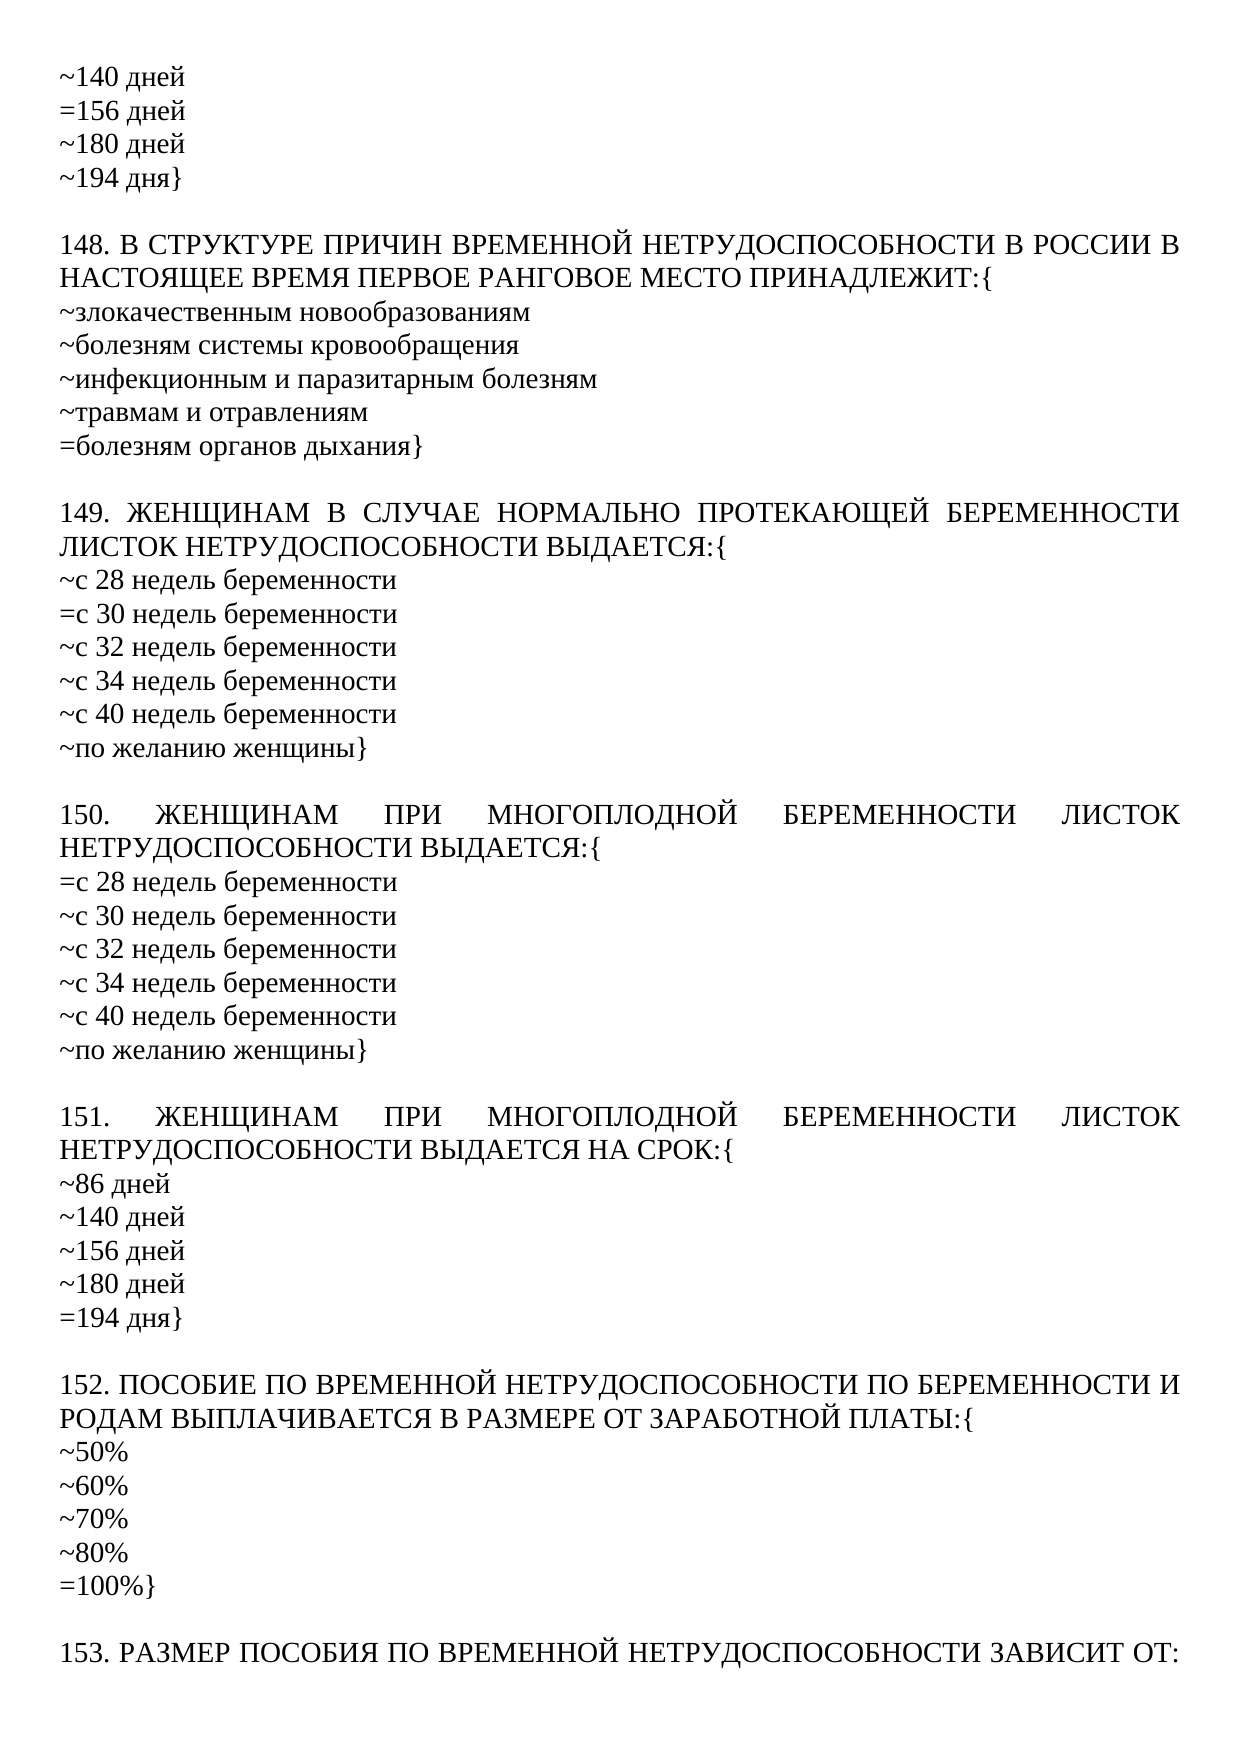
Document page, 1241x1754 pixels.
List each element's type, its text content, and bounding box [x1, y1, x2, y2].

text ~180 дней [59, 1267, 1181, 1300]
text 148. В СТРУКТУРЕ ПРИЧИН ВРЕМЕННОЙ НЕТРУДОСПОСОБНОСТИ В РОССИИ В НАСТОЯЩЕЕ ВРЕМЯ ПЕРВОЕ РАНГОВОЕ МЕСТО ПРИНАДЛЕЖИТ:{ [59, 227, 1181, 294]
text ~травмам и отравлениям [59, 394, 1181, 428]
text ~злокачественным новообразованиям [59, 294, 1181, 327]
text ~50% [59, 1434, 1181, 1468]
text =болезням органов дыхания} [59, 428, 1181, 462]
text ~болезням системы кровообращения [59, 327, 1181, 361]
text 151. ЖЕНЩИНАМ ПРИ МНОГОПЛОДНОЙ БЕРЕМЕННОСТИ ЛИСТОК НЕТРУДОСПОСОБНОСТИ ВЫДАЕТСЯ НА СРОК:{ [59, 1099, 1181, 1166]
text ~с 32 недель беременности [59, 931, 1181, 965]
text ~70% [59, 1501, 1181, 1535]
text ~140 дней [59, 59, 1181, 93]
text =с 30 недель беременности [59, 596, 1181, 629]
text ~с 34 недель беременности [59, 663, 1181, 696]
text 150. ЖЕНЩИНАМ ПРИ МНОГОПЛОДНОЙ БЕРЕМЕННОСТИ ЛИСТОК НЕТРУДОСПОСОБНОСТИ ВЫДАЕТСЯ:{ [59, 797, 1181, 864]
text ~с 32 недель беременности [59, 629, 1181, 663]
text ~60% [59, 1468, 1181, 1501]
text =100%} [59, 1568, 1181, 1602]
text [59, 1636, 1181, 1669]
text ~140 дней [59, 1199, 1181, 1233]
text =194 дня} [59, 1300, 1181, 1334]
text ~по желанию женщины} [59, 730, 1181, 763]
text ~80% [59, 1535, 1181, 1568]
text =156 дней [59, 93, 1181, 126]
text ~по желанию женщины} [59, 1032, 1181, 1065]
text ~с 28 недель беременности [59, 562, 1181, 596]
text ~с 30 недель беременности [59, 898, 1181, 931]
text 149. ЖЕНЩИНАМ В СЛУЧАЕ НОРМАЛЬНО ПРОТЕКАЮЩЕЙ БЕРЕМЕННОСТИ ЛИСТОК НЕТРУДОСПОСОБНОСТИ ВЫДАЕТСЯ:{ [59, 495, 1181, 562]
text 152. ПОСОБИЕ ПО ВРЕМЕННОЙ НЕТРУДОСПОСОБНОСТИ ПО БЕРЕМЕННОСТИ И РОДАМ ВЫПЛАЧИВАЕТСЯ В РАЗМЕРЕ ОТ ЗАРАБОТНОЙ ПЛАТЫ:{ [59, 1367, 1181, 1434]
text ~86 дней [59, 1166, 1181, 1199]
text ~инфекционным и паразитарным болезням [59, 361, 1181, 394]
text ~с 40 недель беременности [59, 998, 1181, 1032]
text ~с 34 недель беременности [59, 965, 1181, 998]
text ~194 дня} [59, 160, 1181, 193]
text ~180 дней [59, 126, 1181, 160]
text ~с 40 недель беременности [59, 696, 1181, 730]
text ~156 дней [59, 1233, 1181, 1267]
text =с 28 недель беременности [59, 864, 1181, 898]
